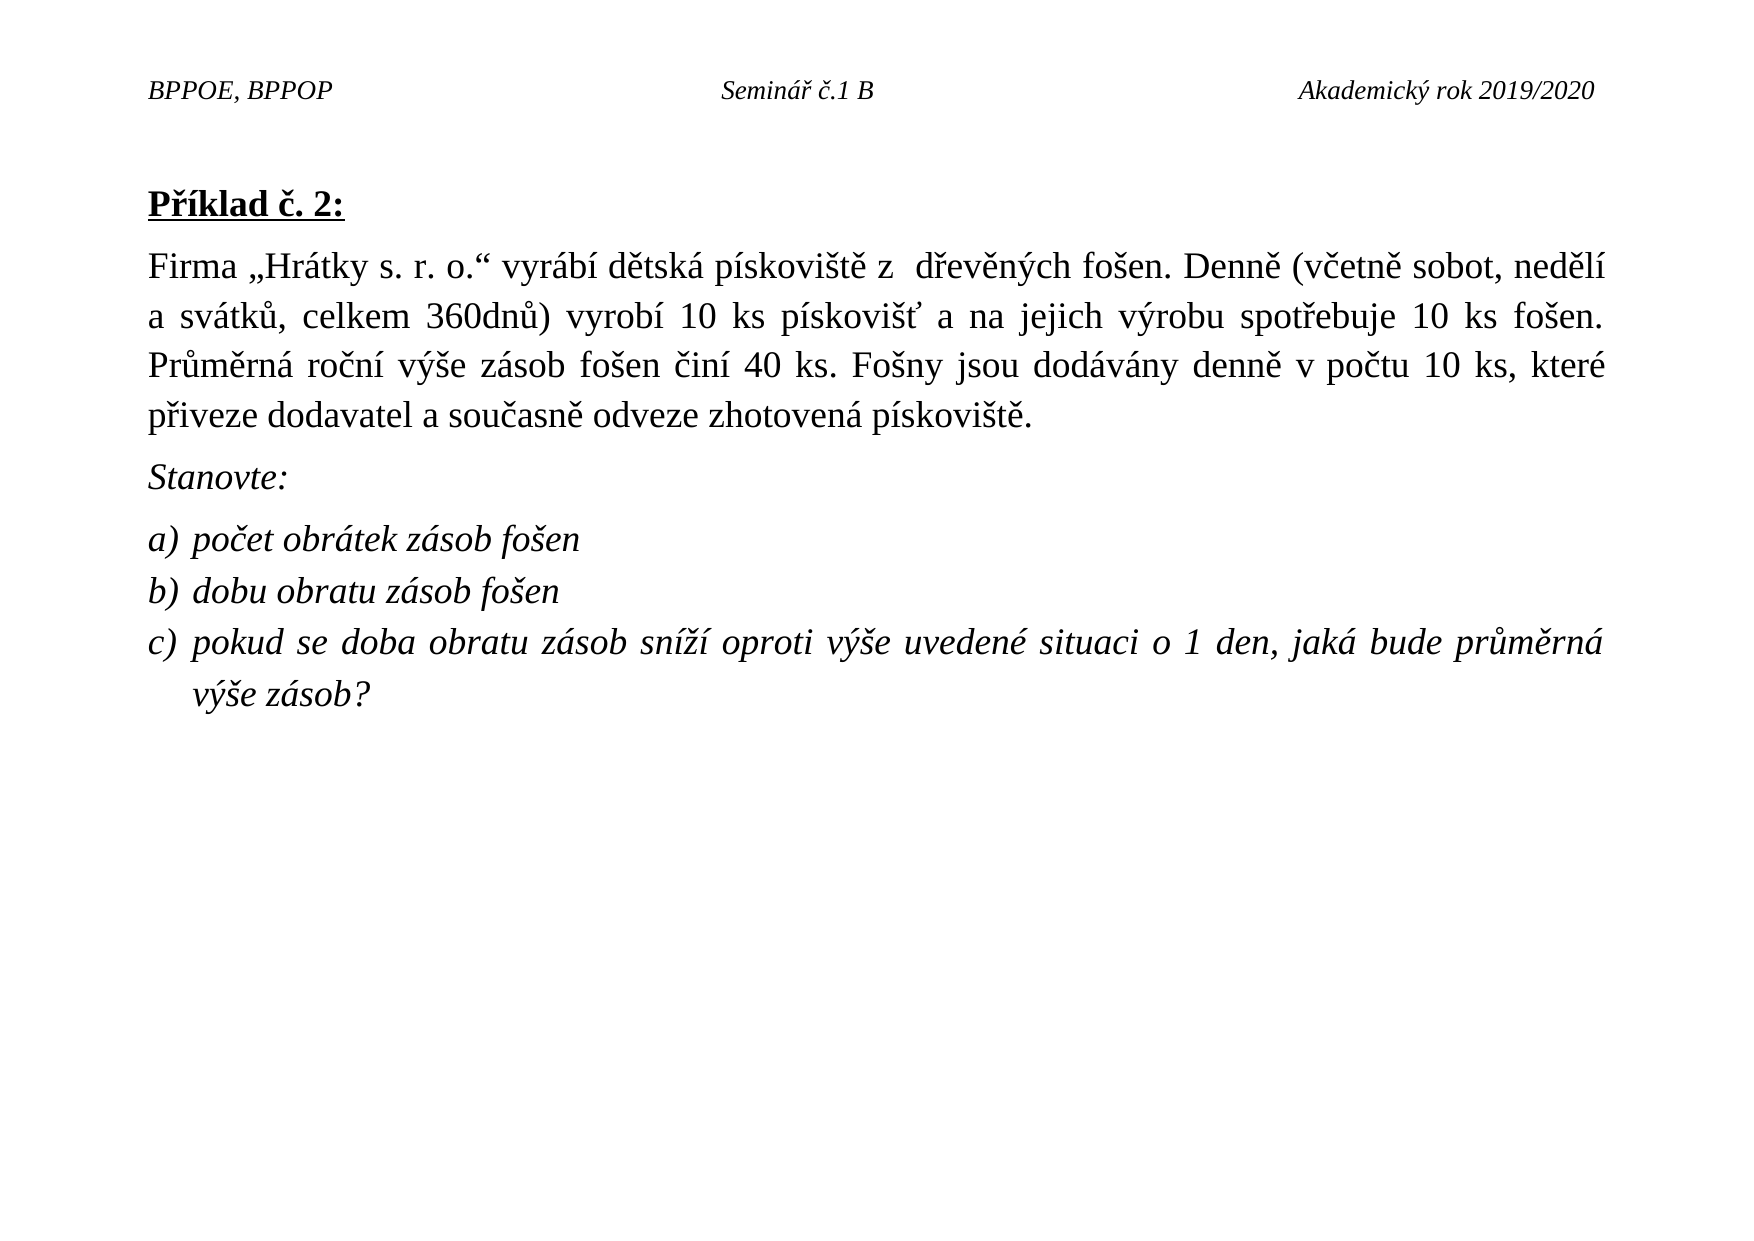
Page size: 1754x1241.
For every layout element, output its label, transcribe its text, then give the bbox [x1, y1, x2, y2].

list dobu obratu zásob fošen [148, 568, 1606, 611]
list počet obrátek zásob fošen [148, 516, 1606, 559]
text Stanovte: [148, 454, 1606, 497]
list pokud se doba obratu zásob sníží oproti výše uvedené situaci o 1 den, jaká bude průměrná výše zásob? [148, 620, 1606, 714]
text Firma „Hrátky s. r. o.“ vyrábí dětská pískoviště z dřevěných fošen. Denně (včetně sobot, nedělí a svátků, celkem 360dnů) vyrobí 10 ks pískovišť a na jejich výrobu spotřebuje 10 ks fošen. Průměrná roční výše zásob fošen činí 40 ks. Fošny jsou dodávány denně v počtu 10 ks, které přiveze dodavatel a současně odveze zhotovená pískoviště. [148, 243, 1606, 435]
text Příklad č. 2: [148, 181, 1606, 224]
